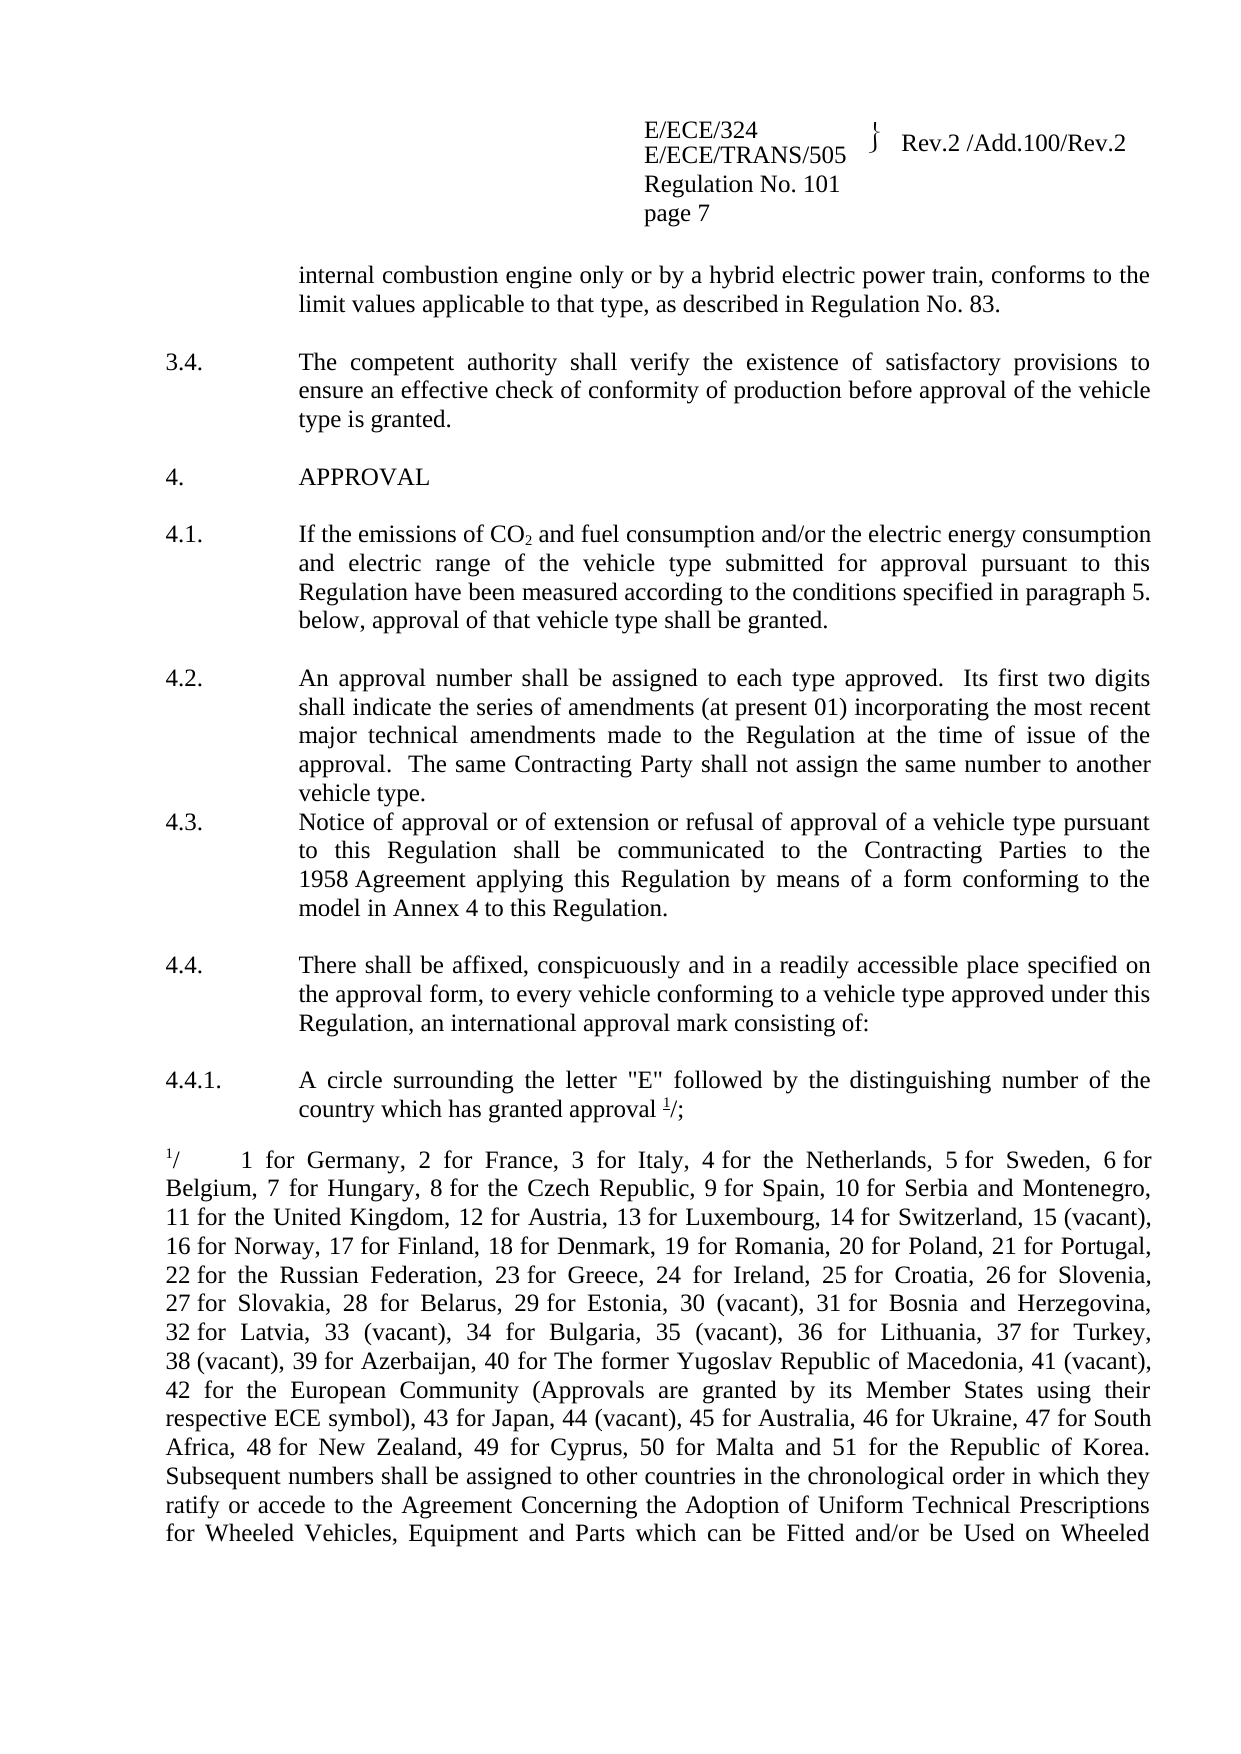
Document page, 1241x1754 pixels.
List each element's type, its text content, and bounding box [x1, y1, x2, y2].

text 3.4. The competent authority shall verify the existence of satisfactory provisions to ensure an effective check of conformity of production before approval of the vehicle type is granted. [165, 347, 1152, 433]
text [165, 261, 1152, 318]
text 4. APPROVAL [165, 462, 1152, 491]
text 4.1. If the emissions of CO2 and fuel consumption and/or the electric energy consumption and electric range of the vehicle type submitted for approval pursuant to this Regulation have been measured according to the conditions specified in paragraph 5. below, approval of that vehicle type shall be granted. [165, 519, 1152, 634]
text 4.3. Notice of approval or of extension or refusal of approval of a vehicle type pursuant to this Regulation shall be communicated to the Contracting Parties to the 1958 Agreement applying this Regulation by means of a form conforming to the model in Annex 4 to this Regulation. [165, 807, 1152, 922]
text 4.2. An approval number shall be assigned to each type approved. Its first two digits shall indicate the series of amendments (at present 01) incorporating the most recent major technical amendments made to the Regulation at the time of issue of the approval. The same Contracting Party shall not assign the same number to another vehicle type. [165, 663, 1152, 807]
text 4.4. There shall be affixed, conspicuously and in a readily accessible place specified on the approval form, to every vehicle conforming to a vehicle type approved under this Regulation, an international approval mark consisting of: [165, 951, 1152, 1037]
text 4.4.1. A circle surrounding the letter "E" followed by the distinguishing number of the country which has granted approval /; [165, 1066, 1152, 1123]
